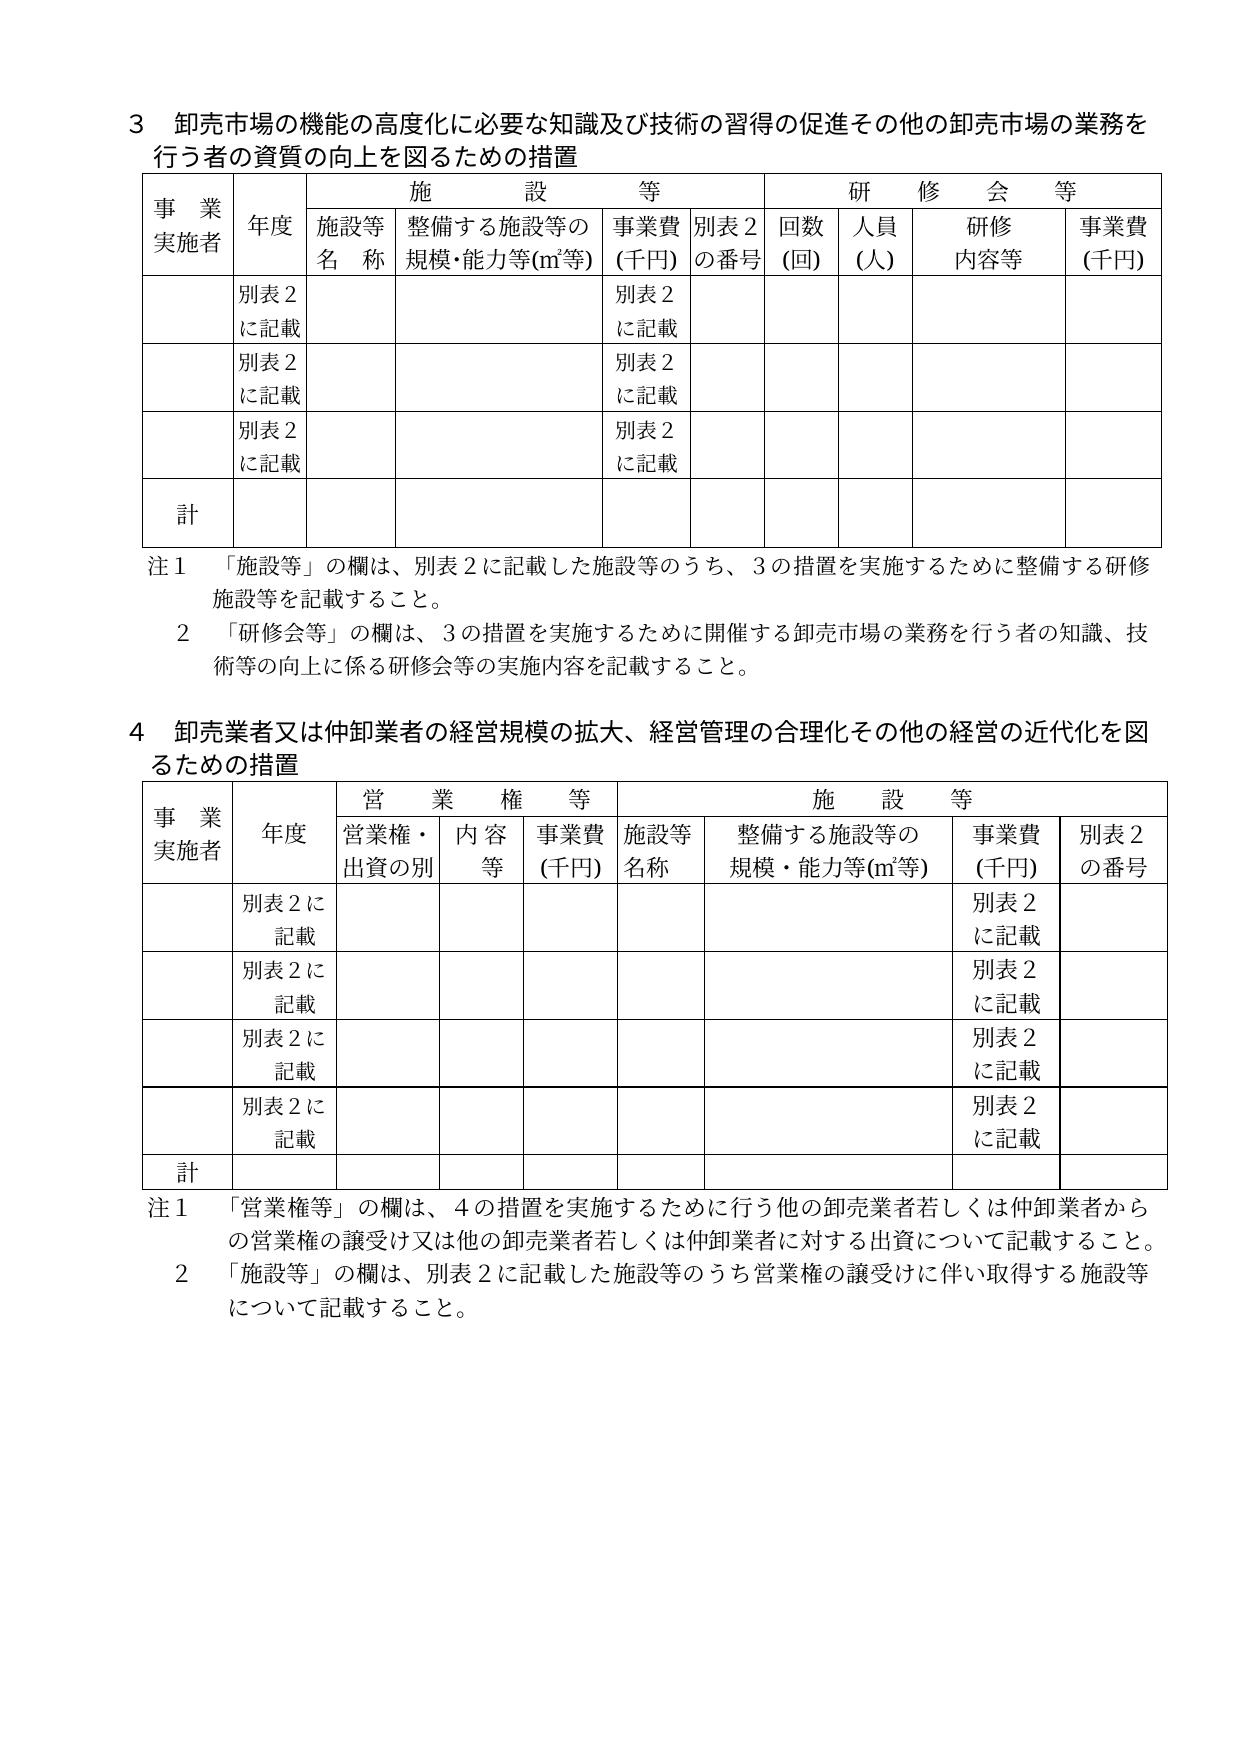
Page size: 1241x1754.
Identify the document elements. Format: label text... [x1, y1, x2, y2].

table_cell 研修 内容等 [913, 209, 1065, 275]
table_cell [396, 276, 602, 343]
table_cell [1061, 952, 1167, 1019]
text ４ 卸売業者又は仲卸業者の経営規模の拡大、経営管理の合理化その他の経営の近代化を図るための措置 [124, 714, 1152, 781]
table_cell [396, 344, 602, 411]
table_cell [337, 1155, 439, 1188]
table_cell [618, 1088, 704, 1154]
table_header 事 業 実施者 [143, 782, 232, 883]
table_cell [913, 344, 1065, 411]
table_cell [913, 276, 1065, 343]
table_cell [524, 884, 617, 951]
table_cell 事業費 (千円) [953, 817, 1059, 883]
table_cell [1061, 1088, 1167, 1154]
table_cell [839, 479, 912, 547]
table_cell [765, 344, 838, 411]
table_cell [618, 1020, 704, 1086]
table_cell [691, 344, 764, 411]
table_cell [1066, 276, 1161, 343]
table_cell [765, 276, 838, 343]
table_cell [618, 884, 704, 951]
table_cell [524, 952, 617, 1019]
table_cell 施設等 名 称 [307, 209, 395, 275]
table_cell [337, 1088, 439, 1154]
table_cell [143, 1088, 232, 1154]
table_cell [396, 412, 602, 478]
table_cell [234, 479, 306, 547]
table_cell [618, 952, 704, 1019]
table_cell [705, 884, 952, 951]
table_cell [143, 1020, 232, 1086]
table_cell [143, 884, 232, 951]
table_cell 別表２ に記載 [953, 884, 1059, 951]
table_cell [524, 1020, 617, 1086]
table_cell [440, 884, 523, 951]
table_cell 整備する施設等の 規模・能力等(㎡等) [705, 817, 952, 883]
table_cell [913, 479, 1065, 547]
text ３ 卸売市場の機能の高度化に必要な知識及び技術の習得の促進その他の卸売市場の業務を行う者の資質の向上を図るための措置 [124, 106, 1152, 173]
table_cell [307, 412, 395, 478]
table_cell [143, 952, 232, 1019]
table_cell [337, 952, 439, 1019]
table_cell 施設等名称 [618, 817, 704, 883]
table_cell 回数 (回) [765, 209, 838, 275]
table_cell [143, 412, 233, 478]
table_cell 別表２ に記載 [953, 1088, 1059, 1154]
table_cell 計 [143, 479, 233, 547]
table_header 営 業 権 等 [337, 782, 617, 816]
table_cell 別表２ に記載 [603, 412, 690, 478]
table_cell [1066, 344, 1161, 411]
table_cell [691, 479, 764, 547]
table_cell [307, 479, 395, 547]
table_cell [307, 344, 395, 411]
table_cell [691, 412, 764, 478]
table_cell 事業費 (千円) [603, 209, 690, 275]
table_cell 別表２に記載 [233, 1020, 336, 1086]
table_cell [705, 952, 952, 1019]
table_cell [1066, 412, 1161, 478]
table_cell [839, 276, 912, 343]
table_header 事 業 実施者 [143, 174, 233, 275]
table_cell 事業費 (千円) [524, 817, 617, 883]
table_cell 別表２に記載 [233, 952, 336, 1019]
text ２ 「施設等」の欄は、別表２に記載した施設等のうち営業権の譲受けに伴い取得する施設等について記載すること。 [170, 1256, 1152, 1323]
table_cell 別表２ の番号 [691, 209, 764, 275]
table_cell [1066, 479, 1161, 547]
table_cell [1061, 1020, 1167, 1086]
text 注１ 「営業権等」の欄は、４の措置を実施するために行う他の卸売業者若しくは仲卸業者からの営業権の譲受け又は他の卸売業者若しくは仲卸業者に対する出資について記載すること。 [147, 1190, 1152, 1256]
table_cell [839, 412, 912, 478]
table_header 年度 [234, 174, 306, 275]
table_cell 別表２に記載 [233, 1088, 336, 1154]
table_cell [953, 1155, 1059, 1188]
table_cell [440, 952, 523, 1019]
table_cell 人員 (人) [839, 209, 912, 275]
table_cell 別表２ に記載 [953, 952, 1059, 1019]
table_cell [1061, 1155, 1167, 1188]
table_header 年度 [233, 782, 336, 883]
table_cell [705, 1088, 952, 1154]
table_cell [440, 1088, 523, 1154]
table_cell 別表２に記載 [233, 884, 336, 951]
table_cell 別表２に記載 [234, 276, 306, 343]
table_cell [705, 1155, 952, 1188]
table_cell [524, 1088, 617, 1154]
table_header 施 設 等 [618, 782, 1167, 816]
table_cell [143, 276, 233, 343]
table_cell [307, 276, 395, 343]
table_cell [524, 1155, 617, 1188]
table_cell 別表２に記載 [234, 344, 306, 411]
table_cell [233, 1155, 336, 1188]
table_cell [765, 412, 838, 478]
text 注１ 「施設等」の欄は、別表２に記載した施設等のうち、３の措置を実施するために整備する研修施設等を記載すること。 [147, 548, 1152, 614]
table_cell 整備する施設等の 規模･能力等(㎡等) [396, 209, 602, 275]
table_cell [440, 1020, 523, 1086]
table_cell 別表２ に記載 [603, 276, 690, 343]
table_cell [1061, 884, 1167, 951]
table_cell [913, 412, 1065, 478]
table_cell [440, 1155, 523, 1188]
table_cell 別表２ の番号 [1061, 817, 1167, 883]
table_cell [691, 276, 764, 343]
table_cell [839, 344, 912, 411]
table_cell 営業権・ 出資の別 [337, 817, 439, 883]
table_header 研 修 会 等 [765, 174, 1161, 207]
table_cell [618, 1155, 704, 1188]
table_cell [765, 479, 838, 547]
table_cell 内 容 等 [440, 817, 523, 883]
table_cell [705, 1020, 952, 1086]
table_cell 別表２に記載 [234, 412, 306, 478]
table_cell [337, 884, 439, 951]
table_cell [143, 344, 233, 411]
table_header 施 設 等 [307, 174, 764, 207]
table_cell 事業費 (千円) [1066, 209, 1161, 275]
table_cell [337, 1020, 439, 1086]
table_cell 別表２ に記載 [953, 1020, 1059, 1086]
table_cell 別表２ に記載 [603, 344, 690, 411]
table_cell [396, 479, 602, 547]
table_cell [603, 479, 690, 547]
text ２ 「研修会等」の欄は、３の措置を実施するために開催する卸売市場の業務を行う者の知識、技術等の向上に係る研修会等の実施内容を記載すること。 [172, 614, 1152, 681]
table_cell 計 [143, 1155, 232, 1188]
